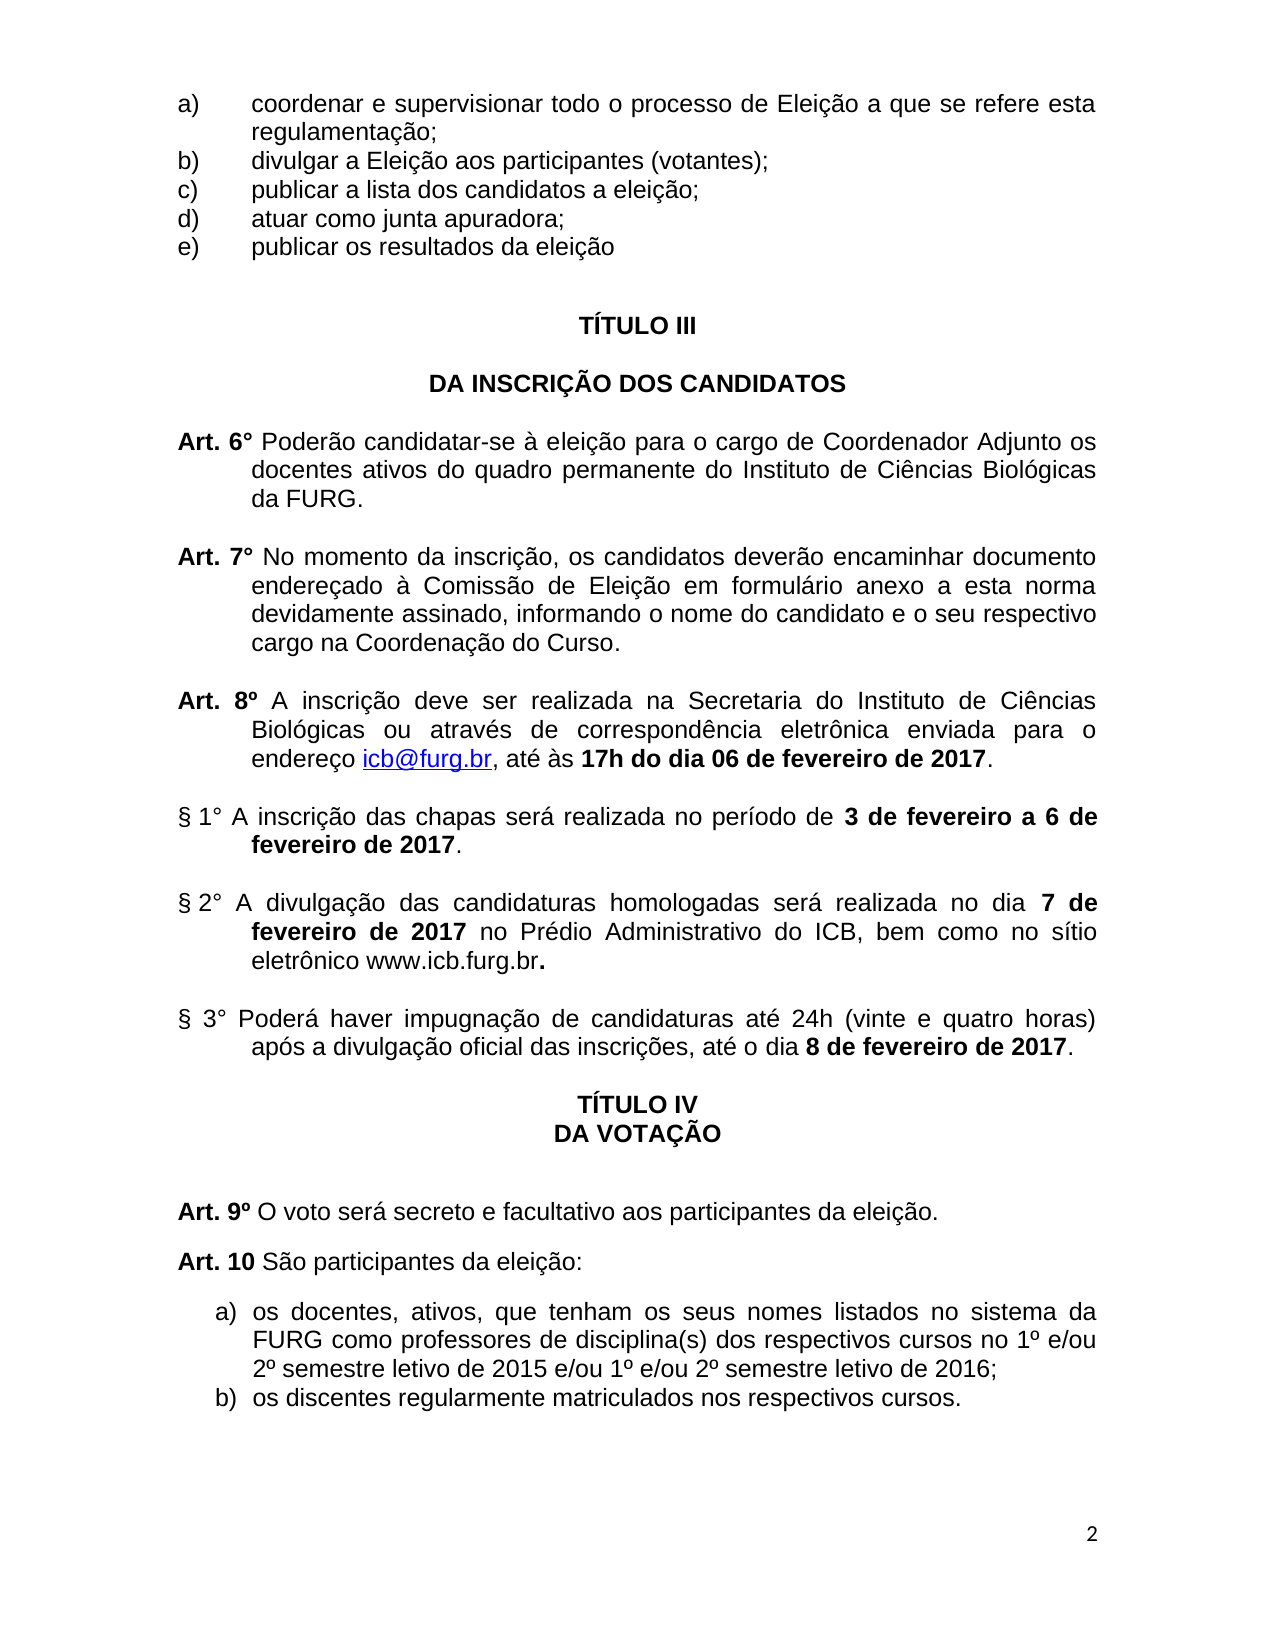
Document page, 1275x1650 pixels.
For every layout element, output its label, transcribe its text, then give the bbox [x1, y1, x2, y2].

text DA INSCRIÇÃO DOS CANDIDATOS [177, 369, 1098, 397]
text Art. 8º A inscrição deve ser realizada na Secretaria do Instituto de Ciências Biológicas ou através de correspondência eletrônica enviada para o endereço icb@furg.br, até às 17h do dia 06 de fevereiro de 2017. [177, 686, 1098, 772]
list os docentes, ativos, que tenham os seus nomes listados no sistema da FURG como professores de disciplina(s) dos respectivos cursos no 1º e/ou 2º semestre letivo de 2015 e/ou 1º e/ou 2º semestre letivo de 2016; [215, 1297, 1098, 1383]
list publicar os resultados da eleição [177, 232, 1098, 261]
text Art. 10 São participantes da eleição: [177, 1247, 1098, 1276]
text § 1° A inscrição das chapas será realizada no período de 3 de fevereiro a 6 de fevereiro de 2017. [177, 802, 1098, 859]
list publicar a lista dos candidatos a eleição; [177, 175, 1098, 204]
text § 2° A divulgação das candidaturas homologadas será realizada no dia 7 de fevereiro de 2017 no Prédio Administrativo do ICB, bem como no sítio eletrônico www.icb.furg.br. [177, 888, 1098, 974]
list os discentes regularmente matriculados nos respectivos cursos. [215, 1383, 1098, 1412]
list DA VOTAÇÃO [177, 1119, 1098, 1148]
text Art. 6° Poderão candidatar-se à eleição para o cargo de Coordenador Adjunto os docentes ativos do quadro permanente do Instituto de Ciências Biológicas da FURG. [177, 427, 1098, 513]
list coordenar e supervisionar todo o processo de Eleição a que se refere esta regulamentação; [177, 89, 1098, 146]
text Art. 7° No momento da inscrição, os candidatos deverão encaminhar documento endereçado à Comissão de Eleição em formulário anexo a esta norma devidamente assinado, informando o nome do candidato e o seu respectivo cargo na Coordenação do Curso. [177, 542, 1098, 657]
text Art. 9º O voto será secreto e facultativo aos participantes da eleição. [177, 1197, 1098, 1226]
text § 3° Poderá haver impugnação de candidaturas até 24h (vinte e quatro horas) após a divulgação oficial das inscrições, até o dia 8 de fevereiro de 2017. [177, 1004, 1098, 1061]
list atuar como junta apuradora; [177, 204, 1098, 232]
text TÍTULO III [177, 311, 1098, 339]
list divulgar a Eleição aos participantes (votantes); [177, 146, 1098, 175]
list TÍTULO IV [177, 1090, 1098, 1119]
